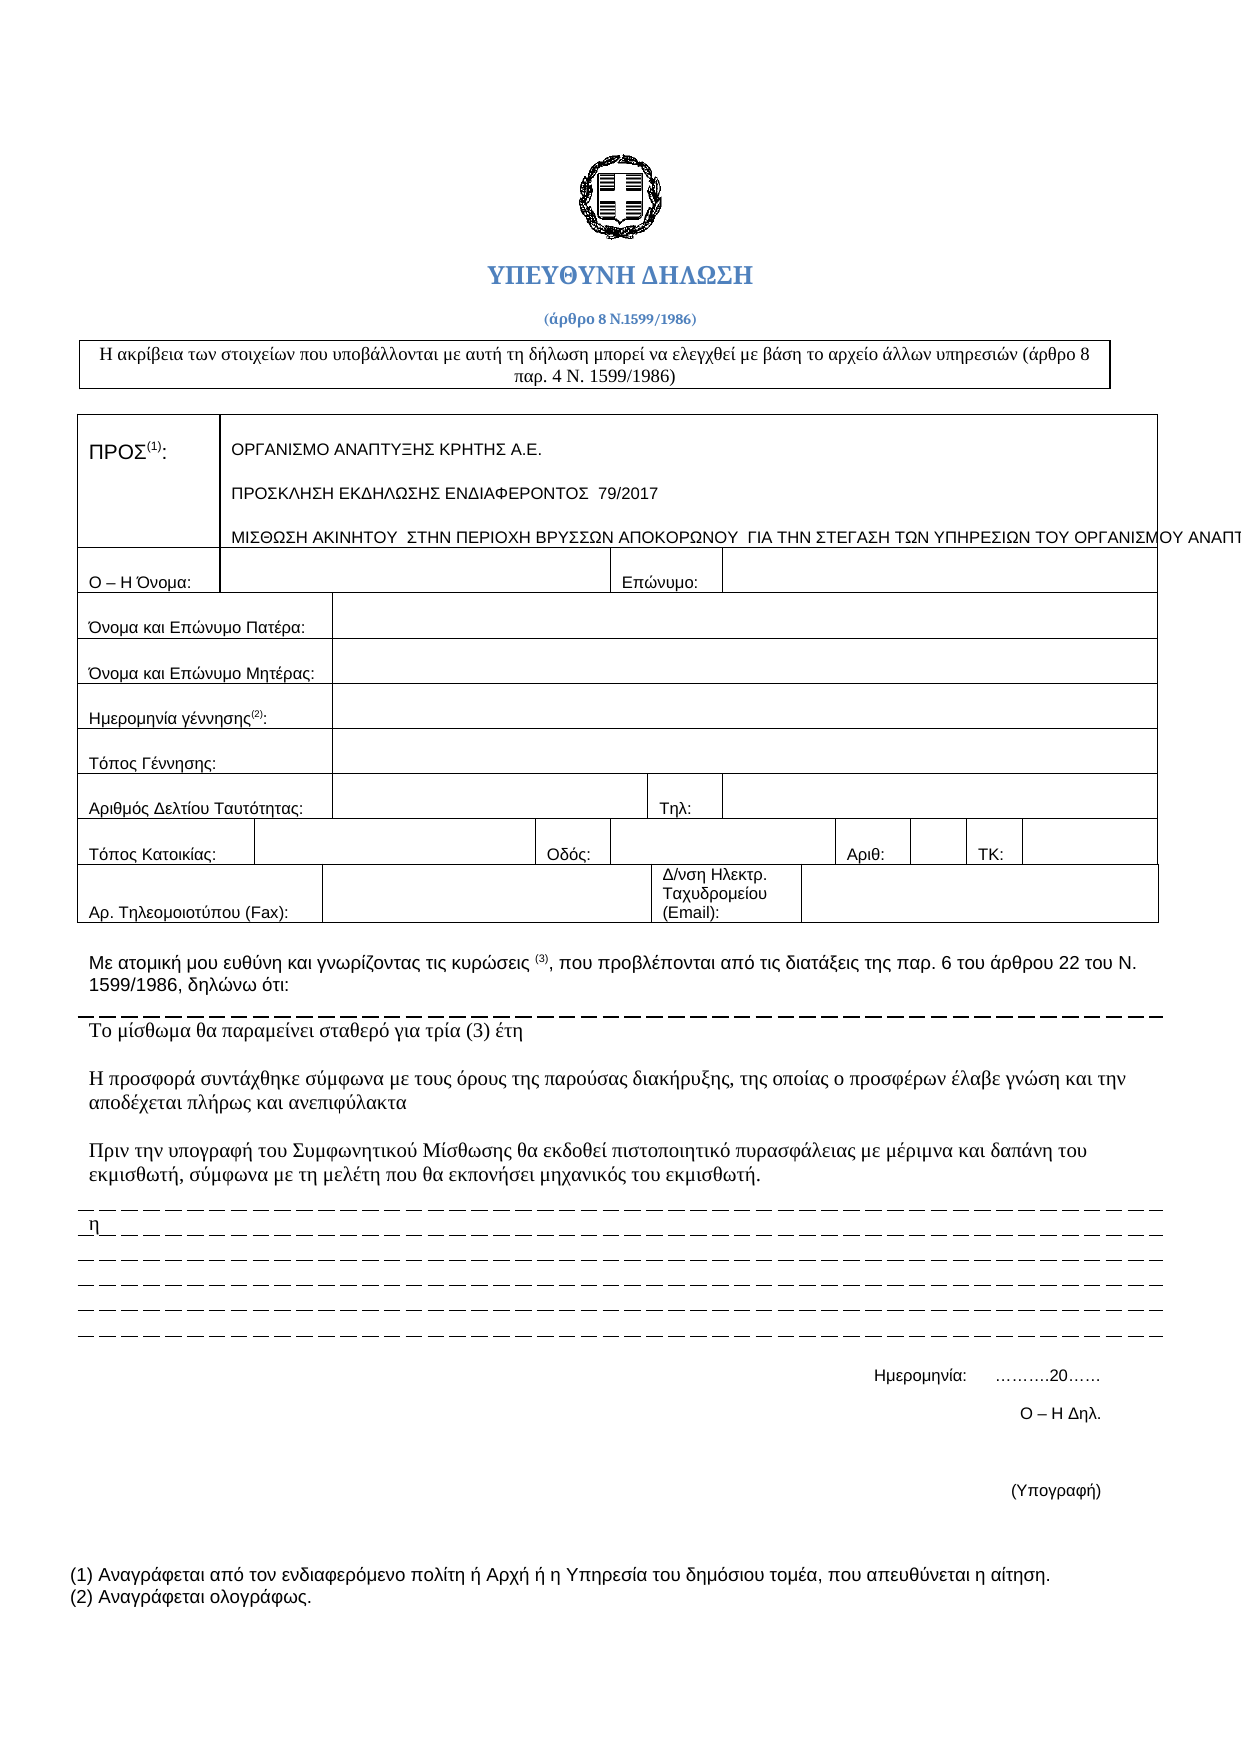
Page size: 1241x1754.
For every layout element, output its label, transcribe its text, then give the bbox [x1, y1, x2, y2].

table_cell [333, 593, 1157, 637]
table_header Με ατομική μου ευθύνη και γνωρίζοντας τις κυρώσεις (3), που προβλέπονται από τις διατάξεις της παρ. 6 του άρθρου 22 του Ν. 1599/1986, δηλώνω ότι: [78, 952, 1163, 1016]
table_cell Δ/νση Ηλεκτρ. Ταχυδρομείου (Εmail): [652, 865, 801, 922]
table_cell Όνομα και Επώνυμο Μητέρας: [78, 639, 332, 683]
table_cell [911, 819, 966, 863]
table_cell Όνομα και Επώνυμο Πατέρα: [78, 593, 332, 637]
table_cell [78, 1310, 1163, 1336]
table_cell Οδός: [536, 819, 610, 863]
table_cell [221, 548, 610, 592]
table_cell [78, 1235, 1163, 1260]
table_cell [333, 684, 1157, 728]
table_cell [323, 865, 651, 922]
table_header ΠΡΟΣ(1): [78, 415, 219, 547]
table_cell [333, 774, 647, 818]
table_cell Τόπος Γέννησης: [78, 729, 332, 773]
table_cell [255, 819, 535, 863]
table_cell [611, 819, 835, 863]
table_cell [333, 639, 1157, 683]
text Ημερομηνία: ……….20…… [89, 1365, 1101, 1384]
table_cell Αριθμός Δελτίου Ταυτότητας: [78, 774, 332, 818]
table_cell [802, 865, 1158, 922]
text (2) Αναγράφεται ολογράφως. [70, 1586, 1152, 1607]
table_cell Το μίσθωμα θα παραμείνει σταθερό για τρία (3) έτη Η προσφορά συντάχθηκε σύμφωνα με τους όρους της παρούσας διακήρυξης, της οποίας ο προσφέρων έλαβε γνώση και την αποδέχεται πλήρως και ανεπιφύλακτα Πριν την υπογραφή του Συμφωνητικού Μίσθωσης θα εκδοθεί πιστοποιητικό πυρασφάλειας με μέριμνα και δαπάνη του εκμισθωτή, σύμφωνα με τη μελέτη που θα εκπονήσει μηχανικός του εκμισθωτή. [78, 1016, 1163, 1210]
subtitle (άρθρο 8 Ν.1599/1986) [89, 311, 1152, 340]
table_cell Αριθ: [836, 819, 910, 863]
table_cell Αρ. Τηλεομοιοτύπου (Fax): [78, 865, 322, 922]
table_cell Τόπος Κατοικίας: [78, 819, 254, 863]
table_cell [1023, 819, 1157, 863]
text Ο – Η Δηλ. [89, 1404, 1101, 1423]
table_cell Ημερομηνία γέννησης(2): [78, 684, 332, 728]
subtitle ΥΠΕΥΘΥΝΗ ΔΗΛΩΣΗ [89, 262, 1152, 291]
table_cell ΤΚ: [967, 819, 1022, 863]
text (1) Αναγράφεται από τον ενδιαφερόμενο πολίτη ή Αρχή ή η Υπηρεσία του δημόσιου τομέα, που απευθύνεται η αίτηση. [70, 1564, 1152, 1586]
table_cell [333, 729, 1157, 773]
table_cell Τηλ: [648, 774, 722, 818]
table_cell [723, 774, 1157, 818]
table_cell [78, 1285, 1163, 1310]
table_cell [78, 1260, 1163, 1285]
table_cell Ο – Η Όνομα: [78, 548, 219, 592]
text (Υπογραφή) [89, 1480, 1101, 1499]
table_header ΟΡΓΑΝΙΣΜΟ ΑΝΑΠΤΥΞΗΣ ΚΡΗΤΗΣ Α.Ε. ΠΡΟΣΚΛΗΣΗ ΕΚΔΗΛΩΣΗΣ ΕΝΔΙΑΦΕΡΟΝΤΟΣ 79/2017 ΜΙΣΘΩΣΗ ΑΚΙΝΗΤΟΥ ΣΤΗΝ ΠΕΡΙΟΧΗ ΒΡΥΣΣΩΝ ΑΠΟΚΟΡΩΝΟΥ ΓΙΑ ΤΗΝ ΣΤΕΓΑΣΗ ΤΩΝ ΥΠΗΡΕΣΙΩΝ ΤΟΥ ΟΡΓΑΝΙΣΜΟΥ ΑΝΑΠΤΥΞΗΣ ΚΡΗΤΗΣ Α.Ε. [221, 415, 1157, 547]
table_cell η [78, 1210, 1163, 1235]
table_cell [723, 548, 1157, 592]
table_cell Επώνυμο: [611, 548, 722, 592]
text Η ακρίβεια των στοιχείων που υποβάλλονται με αυτή τη δήλωση μπορεί να ελεγχθεί με βάση το αρχείο άλλων υπηρεσιών (άρθρο 8 παρ. 4 Ν. 1599/1986) [80, 341, 1109, 388]
picture [576, 153, 664, 241]
